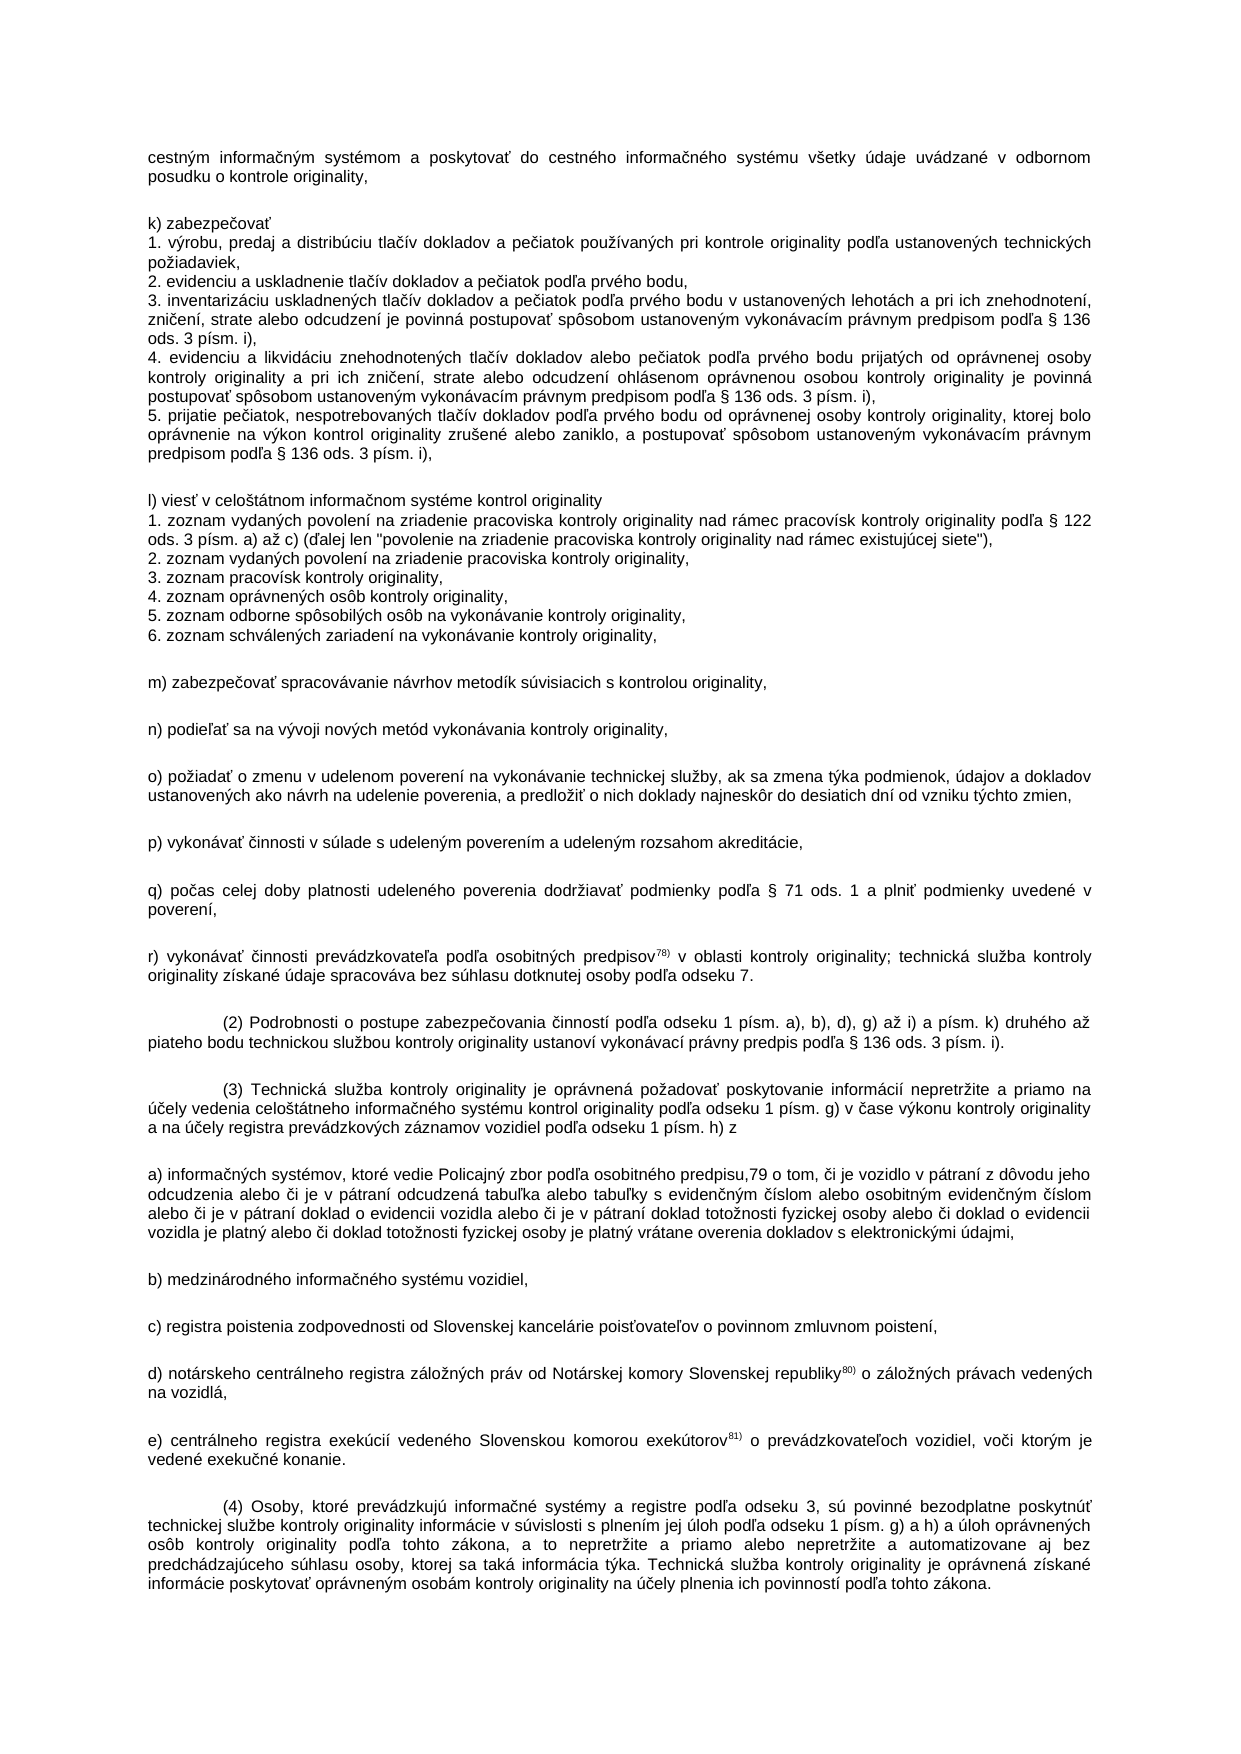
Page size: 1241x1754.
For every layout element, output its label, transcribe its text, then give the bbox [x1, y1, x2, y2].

text (3) Technická služba kontroly originality je oprávnená požadovať poskytovanie informácií nepretržite a priamo na účely vedenia celoštátneho informačného systému kontrol originality podľa odseku 1 písm. g) v čase výkonu kontroly originality a na účely registra prevádzkových záznamov vozidiel podľa odseku 1 písm. h) z [148, 1079, 1092, 1137]
text k) zabezpečovať [148, 214, 1092, 233]
text 5. zoznam odborne spôsobilých osôb na vykonávanie kontroly originality, [148, 606, 1092, 625]
text 6. zoznam schválených zariadení na vykonávanie kontroly originality, [148, 625, 1092, 644]
text o) požiadať o zmenu v udelenom poverení na vykonávanie technickej služby, ak sa zmena týka podmienok, údajov a dokladov ustanovených ako návrh na udelenie poverenia, a predložiť o nich doklady najneskôr do desiatich dní od vzniku týchto zmien, [148, 767, 1092, 805]
text 2. evidenciu a uskladnenie tlačív dokladov a pečiatok podľa prvého bodu, [148, 272, 1092, 291]
text b) medzinárodného informačného systému vozidiel, [148, 1270, 1092, 1289]
text d) notárskeho centrálneho registra záložných práv od Notárskej komory Slovenskej republiky80) o záložných právach vedených na vozidlá, [148, 1364, 1092, 1402]
text 4. zoznam oprávnených osôb kontroly originality, [148, 587, 1092, 606]
text r) vykonávať činnosti prevádzkovateľa podľa osobitných predpisov78) v oblasti kontroly originality; technická služba kontroly originality získané údaje spracováva bez súhlasu dotknutej osoby podľa odseku 7. [148, 947, 1092, 985]
text m) zabezpečovať spracovávanie návrhov metodík súvisiacich s kontrolou originality, [148, 673, 1092, 692]
text 4. evidenciu a likvidáciu znehodnotených tlačív dokladov alebo pečiatok podľa prvého bodu prijatých od oprávnenej osoby kontroly originality a pri ich zničení, strate alebo odcudzení ohlásenom oprávnenou osobou kontroly originality je povinná postupovať spôsobom ustanoveným vykonávacím právnym predpisom podľa § 136 ods. 3 písm. i), [148, 348, 1092, 406]
text (4) Osoby, ktoré prevádzkujú informačné systémy a registre podľa odseku 3, sú povinné bezodplatne poskytnúť technickej službe kontroly originality informácie v súvislosti s plnením jej úloh podľa odseku 1 písm. g) a h) a úloh oprávnených osôb kontroly originality podľa tohto zákona, a to nepretržite a priamo alebo nepretržite a automatizovane aj bez predchádzajúceho súhlasu osoby, ktorej sa taká informácia týka. Technická služba kontroly originality je oprávnená získané informácie poskytovať oprávneným osobám kontroly originality na účely plnenia ich povinností podľa tohto zákona. [148, 1497, 1092, 1593]
text q) počas celej doby platnosti udeleného poverenia dodržiavať podmienky podľa § 71 ods. 1 a plniť podmienky uvedené v poverení, [148, 881, 1092, 919]
text 2. zoznam vydaných povolení na zriadenie pracoviska kontroly originality, [148, 549, 1092, 568]
text 5. prijatie pečiatok, nespotrebovaných tlačív dokladov podľa prvého bodu od oprávnenej osoby kontroly originality, ktorej bolo oprávnenie na výkon kontrol originality zrušené alebo zaniklo, a postupovať spôsobom ustanoveným vykonávacím právnym predpisom podľa § 136 ods. 3 písm. i), [148, 406, 1092, 463]
text n) podieľať sa na vývoji nových metód vykonávania kontroly originality, [148, 720, 1092, 739]
text e) centrálneho registra exekúcií vedeného Slovenskou komorou exekútorov81) o prevádzkovateľoch vozidiel, voči ktorým je vedené exekučné konanie. [148, 1431, 1092, 1469]
text 3. inventarizáciu uskladnených tlačív dokladov a pečiatok podľa prvého bodu v ustanovených lehotách a pri ich znehodnotení, zničení, strate alebo odcudzení je povinná postupovať spôsobom ustanoveným vykonávacím právnym predpisom podľa § 136 ods. 3 písm. i), [148, 291, 1092, 348]
text a) informačných systémov, ktoré vedie Policajný zbor podľa osobitného predpisu,79 o tom, či je vozidlo v pátraní z dôvodu jeho odcudzenia alebo či je v pátraní odcudzená tabuľka alebo tabuľky s evidenčným číslom alebo osobitným evidenčným číslom alebo či je v pátraní doklad o evidencii vozidla alebo či je v pátraní doklad totožnosti fyzickej osoby alebo či doklad o evidencii vozidla je platný alebo či doklad totožnosti fyzickej osoby je platný vrátane overenia dokladov s elektronickými údajmi, [148, 1165, 1092, 1242]
text c) registra poistenia zodpovednosti od Slovenskej kancelárie poisťovateľov o povinnom zmluvnom poistení, [148, 1317, 1092, 1336]
text 3. zoznam pracovísk kontroly originality, [148, 568, 1092, 587]
text 1. zoznam vydaných povolení na zriadenie pracoviska kontroly originality nad rámec pracovísk kontroly originality podľa § 122 ods. 3 písm. a) až c) (ďalej len "povolenie na zriadenie pracoviska kontroly originality nad rámec existujúcej siete"), [148, 510, 1092, 549]
text 1. výrobu, predaj a distribúciu tlačív dokladov a pečiatok používaných pri kontrole originality podľa ustanovených technických požiadaviek, [148, 233, 1092, 272]
text (2) Podrobnosti o postupe zabezpečovania činností podľa odseku 1 písm. a), b), d), g) až i) a písm. k) druhého až piateho bodu technickou službou kontroly originality ustanoví vykonávací právny predpis podľa § 136 ods. 3 písm. i). [148, 1013, 1092, 1052]
text p) vykonávať činnosti v súlade s udeleným poverením a udeleným rozsahom akreditácie, [148, 833, 1092, 852]
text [148, 148, 1092, 186]
text l) viesť v celoštátnom informačnom systéme kontrol originality [148, 491, 1092, 510]
